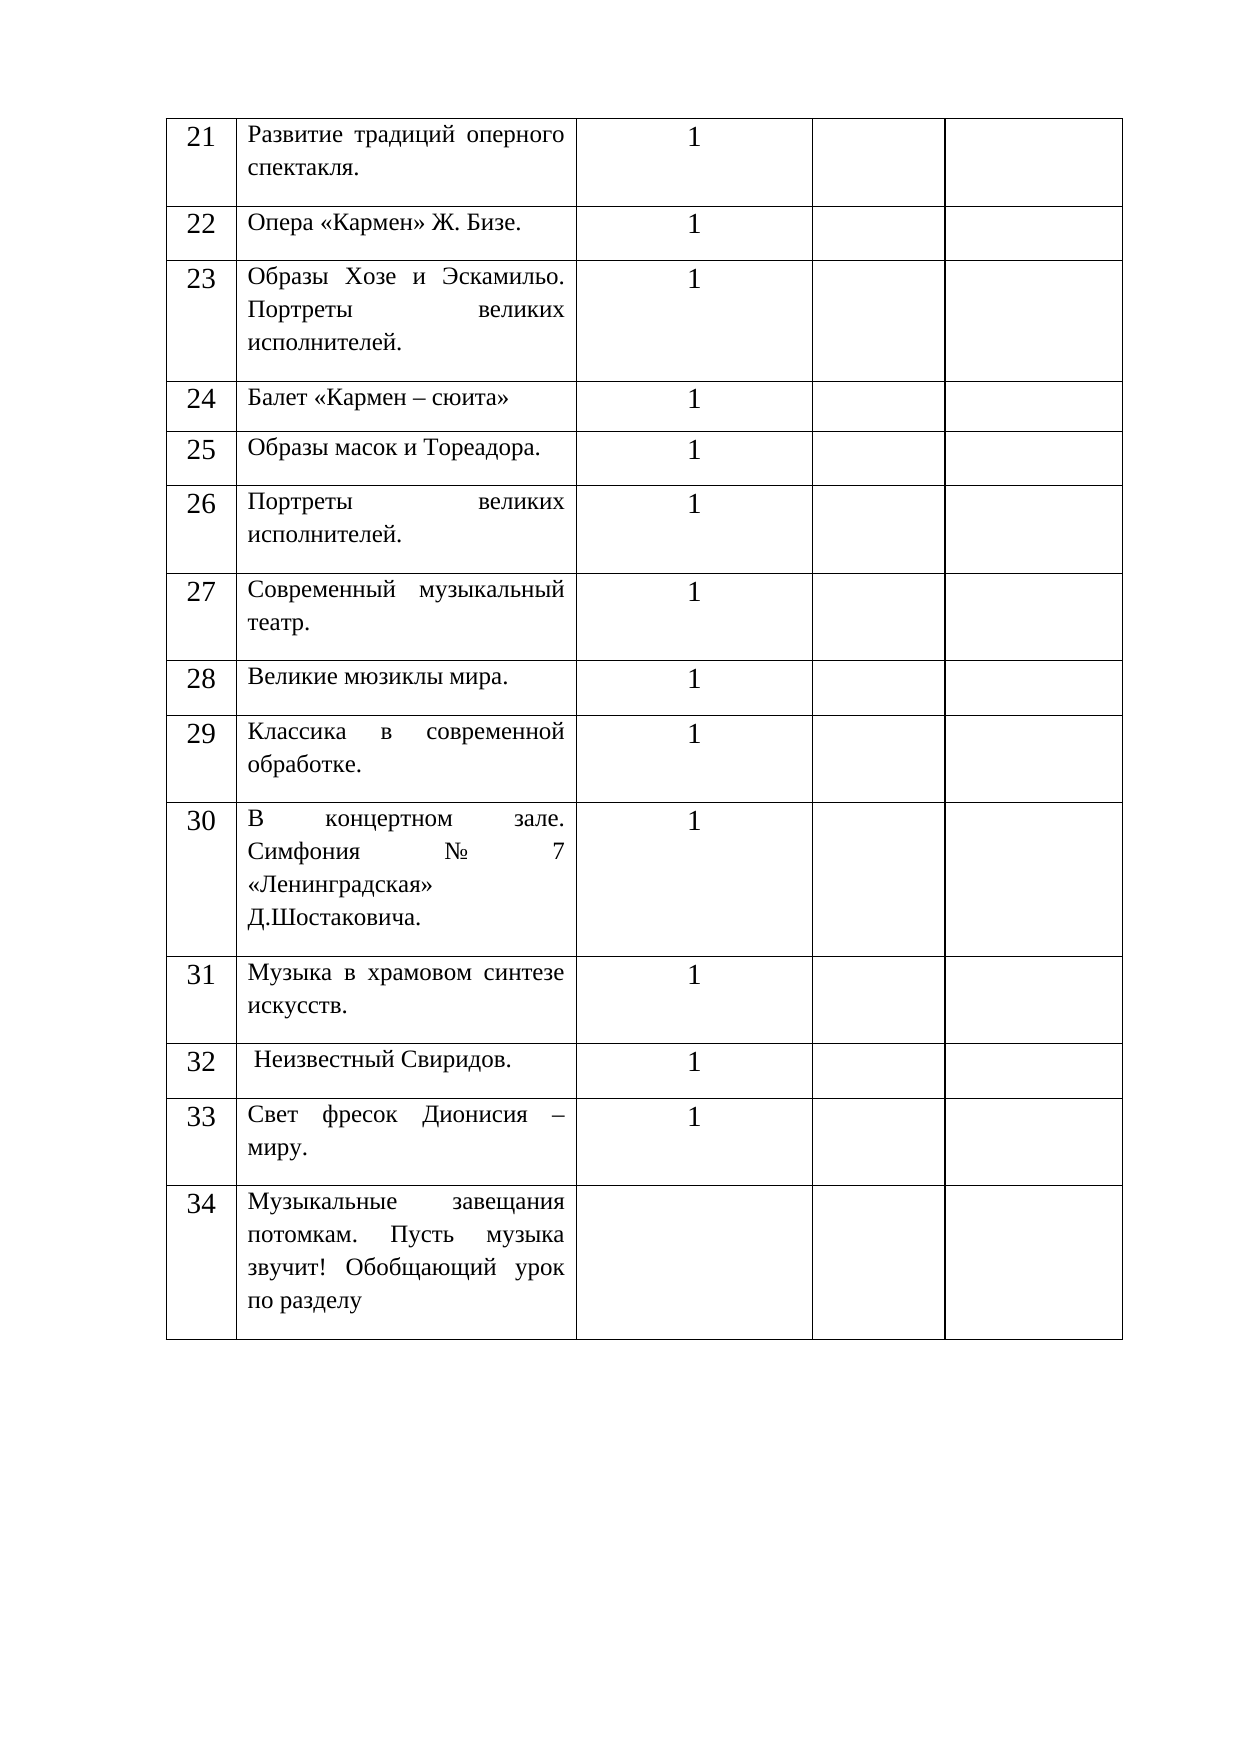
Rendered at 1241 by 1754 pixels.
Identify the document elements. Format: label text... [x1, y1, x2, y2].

table_cell [813, 574, 944, 660]
table_cell 1 [577, 382, 812, 431]
table_cell [946, 382, 1122, 431]
table_cell 1 [577, 716, 812, 802]
table_cell 1 [577, 1044, 812, 1098]
table_cell Музыкальные завещания потомкам. Пусть музыка звучит! Обобщающий урок по разделу [237, 1186, 576, 1339]
table_cell [813, 207, 944, 260]
table_cell [813, 661, 944, 715]
table_cell Свет фресок Дионисия – миру. [237, 1099, 576, 1185]
table_cell [946, 716, 1122, 802]
table_cell [946, 1044, 1122, 1098]
table_cell 1 [577, 957, 812, 1043]
table_cell 34 [167, 1186, 236, 1339]
table_cell 1 [577, 574, 812, 660]
table_cell 1 [577, 207, 812, 260]
table_cell 1 [577, 432, 812, 485]
table_cell 22 [167, 207, 236, 260]
table_cell Балет «Кармен – сюита» [237, 382, 576, 431]
table_cell 33 [167, 1099, 236, 1185]
table_cell [946, 261, 1122, 381]
table_cell 24 [167, 382, 236, 431]
table_cell 1 [577, 1099, 812, 1185]
table_cell Образы Хозе и Эскамильо. Портреты великих исполнителей. [237, 261, 576, 381]
table_cell Современный музыкальный театр. [237, 574, 576, 660]
table_cell [813, 1099, 944, 1185]
table_cell [813, 382, 944, 431]
table_cell [813, 716, 944, 802]
table_cell [946, 486, 1122, 573]
table_cell [946, 803, 1122, 956]
table_cell 1 [577, 119, 812, 206]
table_cell [946, 574, 1122, 660]
table_cell 1 [577, 261, 812, 381]
table_cell Великие мюзиклы мира. [237, 661, 576, 715]
table_cell 1 [577, 661, 812, 715]
table_cell [813, 803, 944, 956]
table_cell [946, 207, 1122, 260]
table_cell Образы масок и Тореадора. [237, 432, 576, 485]
table_cell 32 [167, 1044, 236, 1098]
table_cell [946, 432, 1122, 485]
table_cell [813, 119, 944, 206]
table_cell 23 [167, 261, 236, 381]
table_cell 31 [167, 957, 236, 1043]
table_cell Неизвестный Свиридов. [237, 1044, 576, 1098]
table_cell Музыка в храмовом синтезе искусств. [237, 957, 576, 1043]
table_cell 27 [167, 574, 236, 660]
table_cell 1 [577, 803, 812, 956]
table_cell [946, 119, 1122, 206]
table_cell 29 [167, 716, 236, 802]
table_cell Опера «Кармен» Ж. Бизе. [237, 207, 576, 260]
table_cell [946, 1099, 1122, 1185]
table_cell [946, 957, 1122, 1043]
table_cell [813, 261, 944, 381]
table_cell [813, 1044, 944, 1098]
table_cell [813, 957, 944, 1043]
table_cell 26 [167, 486, 236, 573]
table_cell [813, 1186, 944, 1339]
table_cell 21 [167, 119, 236, 206]
table_cell Классика в современной обработке. [237, 716, 576, 802]
table_cell Развитие традиций оперного спектакля. [237, 119, 576, 206]
table_cell 25 [167, 432, 236, 485]
table_cell [813, 486, 944, 573]
table_cell 30 [167, 803, 236, 956]
table_cell [946, 1186, 1122, 1339]
table_cell [946, 661, 1122, 715]
table_cell [577, 1186, 812, 1339]
table_cell [813, 432, 944, 485]
table_cell Портреты великих исполнителей. [237, 486, 576, 573]
table_cell В концертном зале. Симфония № 7 «Ленинградская» Д.Шостаковича. [237, 803, 576, 956]
table_cell 1 [577, 486, 812, 573]
table_cell 28 [167, 661, 236, 715]
